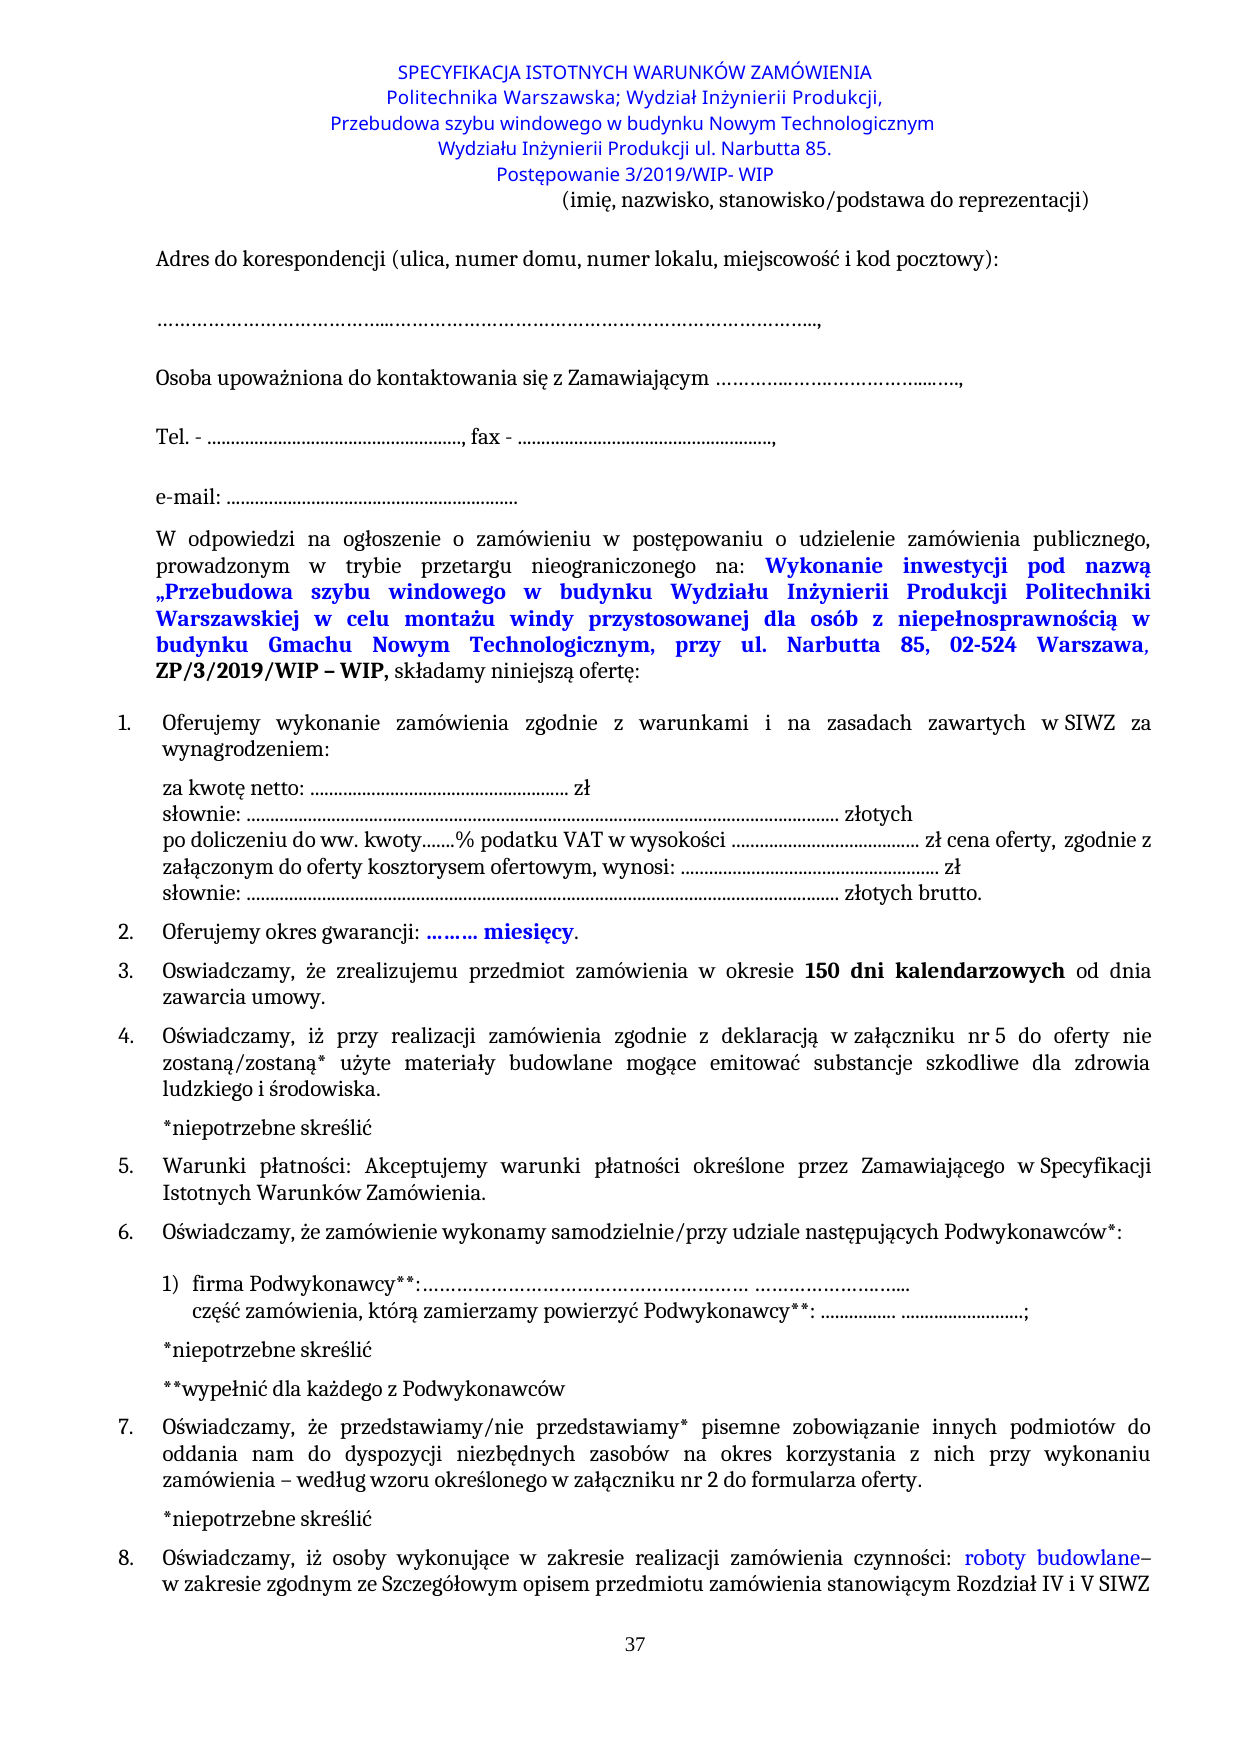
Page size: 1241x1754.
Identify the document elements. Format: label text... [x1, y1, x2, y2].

text Adres do korespondencji (ulica, numer domu, numer lokalu, miejscowość i kod pocztowy): [156, 246, 1152, 272]
text (imię, nazwisko, stanowisko/podstawa do reprezentacji) [525, 187, 1152, 213]
text *niepotrzebne skreślić [162, 1114, 1152, 1141]
text słownie: .............................................................................................................................. złotych [162, 801, 1152, 827]
text …………………………………...……………………………………………………………….., [156, 305, 1152, 332]
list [118, 1544, 1152, 1597]
list Oświadczamy, że zamówienie wykonamy samodzielnie/przy udziale następujących Podwykonawców*: [118, 1218, 1152, 1245]
list Oferujemy okres gwarancji: ……… miesięcy. [118, 919, 1152, 945]
text część zamówienia, którą zamierzamy powierzyć Podwykonawcy**: ................ ..........................; [118, 1298, 1152, 1324]
list firma Podwykonawcy**:………………………………………………… ………………….…... [162, 1271, 1152, 1298]
text Tel. - ......................................................, fax - ......................................................, [156, 424, 1152, 451]
text Osoba upoważniona do kontaktowania się z Zamawiającym …………..…….……………....…., [156, 365, 1152, 391]
text *niepotrzebne skreślić [118, 1506, 1152, 1532]
text za kwotę netto: ....................................................... zł [162, 774, 1152, 801]
text W odpowiedzi na ogłoszenie o zamówieniu w postępowaniu o udzielenie zamówienia publicznego, prowadzonym w trybie przetargu nieograniczonego na: Wykonanie inwestycji pod nazwą „Przebudowa szybu windowego w budynku Wydziału Inżynierii Produkcji Politechniki Warszawskiej w celu montażu windy przystosowanej dla osób z niepełnosprawnością w budynku Gmachu Nowym Technologicznym, przy ul. Narbutta 85, 02-524 Warszawa, ZP/3/2019/WIP – WIP, składamy niniejszą ofertę: [156, 526, 1152, 684]
list Warunki płatności: Akceptujemy warunki płatności określone przez Zamawiającego w Specyfikacji Istotnych Warunków Zamówienia. [118, 1153, 1152, 1206]
text słownie: .............................................................................................................................. złotych brutto. [162, 880, 1152, 906]
list Oświadczamy, iż przy realizacji zamówienia zgodnie z deklaracją w załączniku nr 5 do oferty nie zostaną/zostaną* użyte materiały budowlane mogące emitować substancje szkodliwe dla zdrowia ludzkiego i środowiska. [118, 1023, 1152, 1102]
list Oswiadczamy, że zrealizujemu przedmiot zamówienia w okresie 150 dni kalendarzowych od dnia zawarcia umowy. [118, 958, 1152, 1010]
list Oferujemy wykonanie zamówienia zgodnie z warunkami i na zasadach zawartych w SIWZ za wynagrodzeniem: [118, 709, 1152, 762]
text *niepotrzebne skreślić [118, 1336, 1152, 1363]
list Oświadczamy, że przedstawiamy/nie przedstawiamy* pisemne zobowiązanie innych podmiotów do oddania nam do dyspozycji niezbędnych zasobów na okres korzystania z nich przy wykonaniu zamówienia – według wzoru określonego w załączniku nr 2 do formularza oferty. [118, 1414, 1152, 1493]
text e-mail: .............................................................. [156, 483, 1152, 510]
text po doliczeniu do ww. kwoty.......% podatku VAT w wysokości ........................................ zł cena oferty, zgodnie z załączonym do oferty kosztorysem ofertowym, wynosi: ....................................................... zł [162, 827, 1152, 880]
text **wypełnić dla każdego z Podwykonawców [118, 1375, 1152, 1402]
